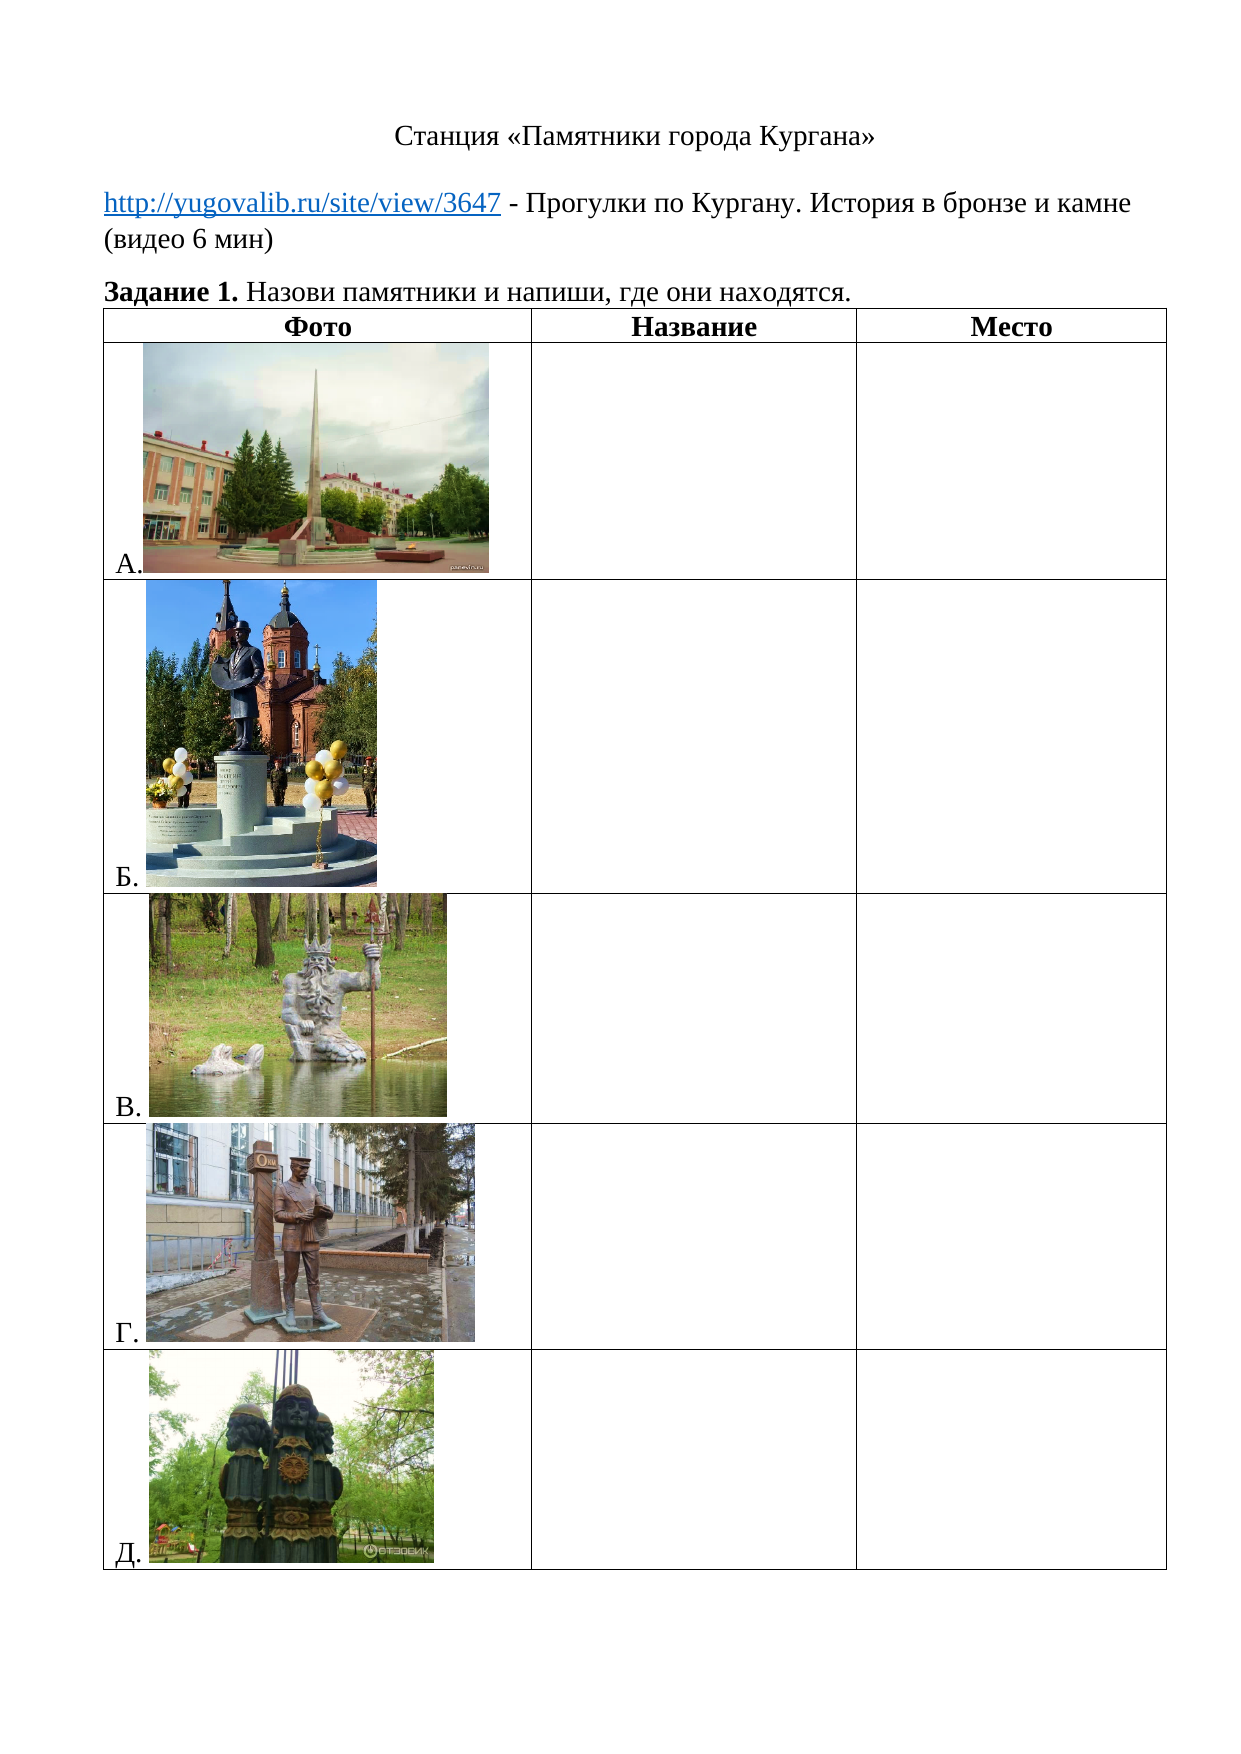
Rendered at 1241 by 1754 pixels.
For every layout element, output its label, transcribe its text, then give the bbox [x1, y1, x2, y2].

table_cell [857, 343, 1166, 579]
table_cell [857, 1350, 1166, 1569]
text Станция «Памятники города Кургана» [103, 118, 1167, 152]
table_cell [857, 894, 1166, 1123]
picture [143, 343, 489, 573]
table_header Фото [104, 309, 531, 342]
table_cell [857, 580, 1166, 893]
table_header Название [532, 309, 856, 342]
picture [146, 580, 377, 887]
picture [146, 1123, 475, 1342]
table_cell В. [104, 894, 531, 1123]
picture [149, 1350, 434, 1563]
picture [149, 893, 447, 1117]
table_cell [532, 894, 856, 1123]
table_cell [532, 1350, 856, 1569]
table_cell [857, 1124, 1166, 1349]
table_cell Д. [104, 1350, 531, 1569]
text Задание 1. Назови памятники и напиши, где они находятся. [103, 274, 1167, 308]
table_cell Г. [104, 1124, 531, 1349]
table_cell [532, 343, 856, 579]
table_cell А. [104, 343, 531, 579]
table_cell Б. [104, 580, 531, 893]
table_cell [532, 1124, 856, 1349]
table_header Место [857, 309, 1166, 342]
table_cell [532, 580, 856, 893]
text http://yugovalib.ru/site/view/3647 - Прогулки по Кургану. История в бронзе и камне (видео 6 мин) [103, 185, 1167, 255]
